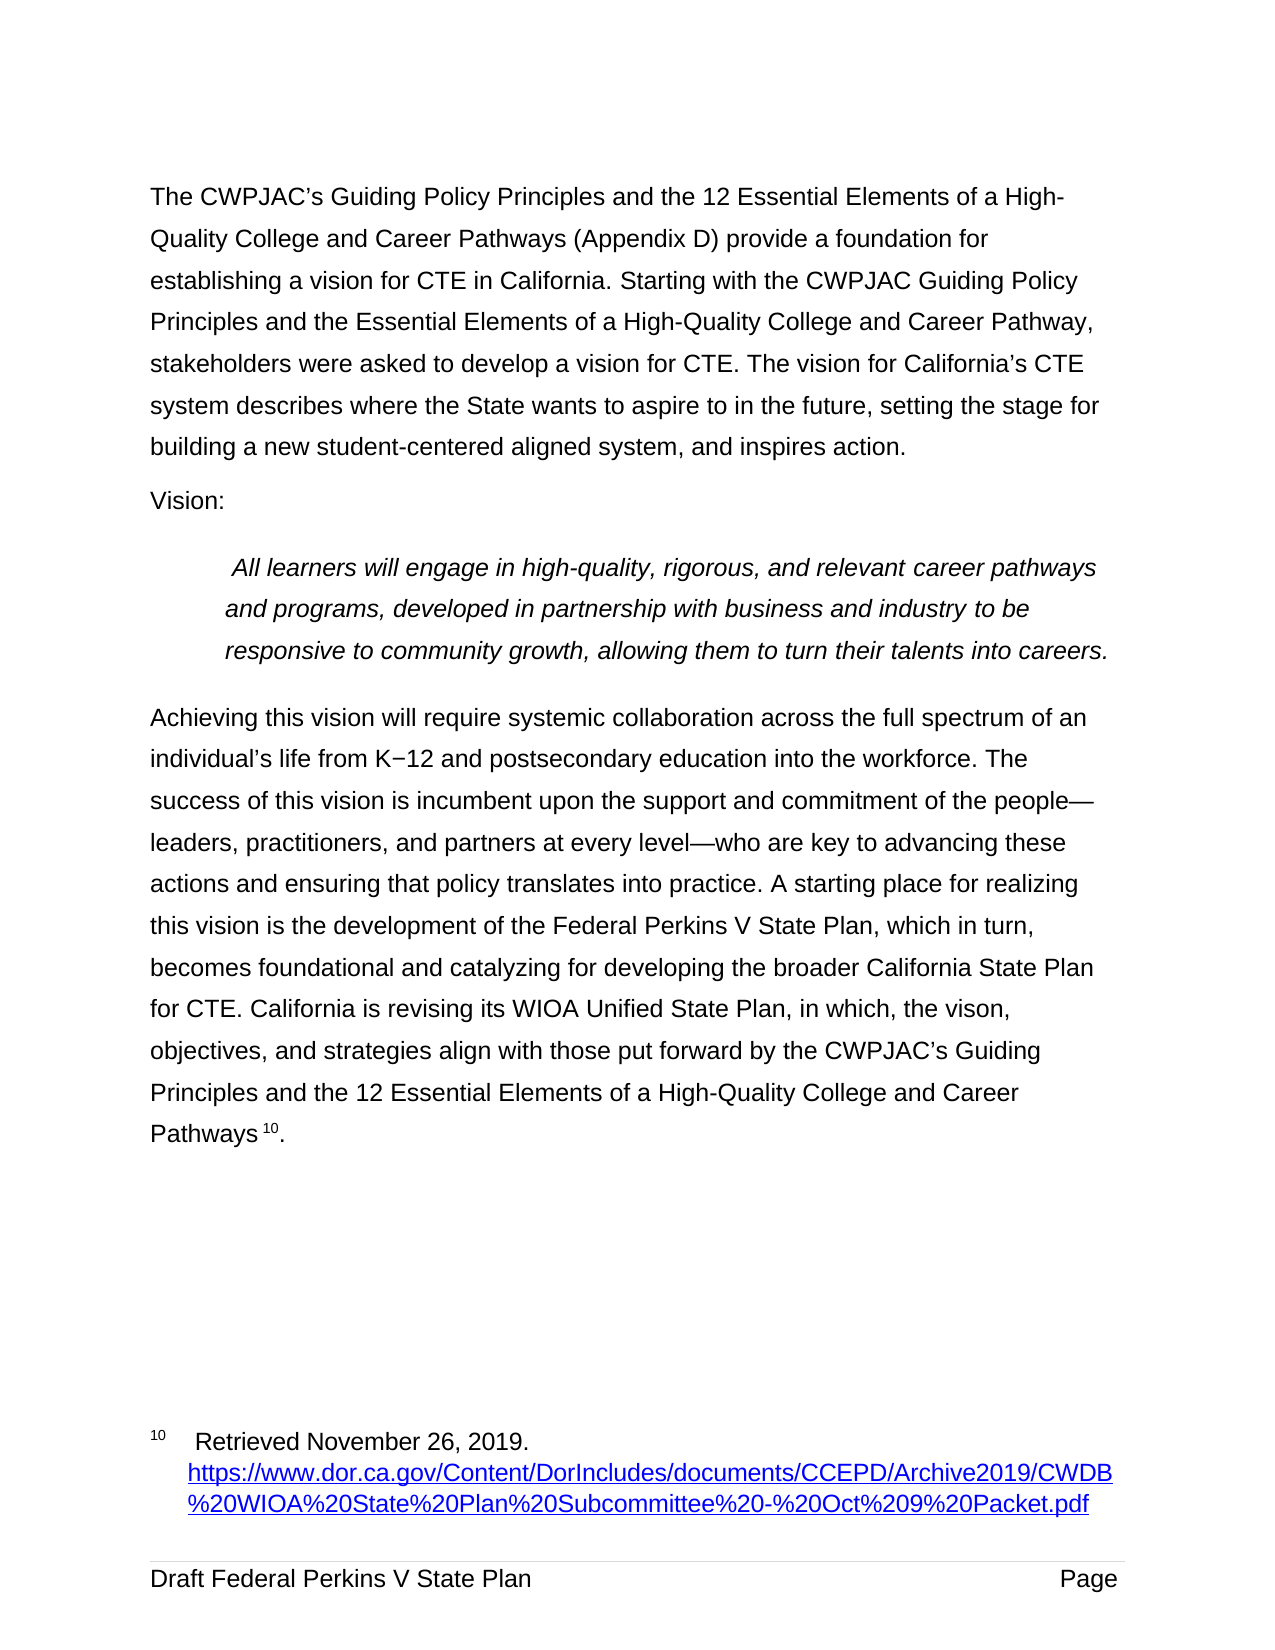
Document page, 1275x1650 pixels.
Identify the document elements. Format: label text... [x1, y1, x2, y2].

text The CWPJAC’s Guiding Policy Principles and the 12 Essential Elements of a High-Quality College and Career Pathways (Appendix D) provide a foundation for establishing a vision for CTE in California. Starting with the CWPJAC Guiding Policy Principles and the Essential Elements of a High-Quality College and Career Pathway, stakeholders were asked to develop a vision for CTE. The vision for California’s CTE system describes where the State wants to aspire to in the future, setting the stage for building a new student-centered aligned system, and inspires action. [150, 169, 1125, 461]
text All learners will engage in high-quality, rigorous, and relevant career pathways and programs, developed in partnership with business and industry to be responsive to community growth, allowing them to turn their talents into careers. [225, 540, 1125, 665]
text Vision: [150, 486, 1125, 515]
text Achieving this vision will require systemic collaboration across the full spectrum of an individual’s life from K−12 and postsecondary education into the workforce. The success of this vision is incumbent upon the support and commitment of the people—leaders, practitioners, and partners at every level—who are key to advancing these actions and ensuring that policy translates into practice. A starting place for realizing this vision is the development of the Federal Perkins V State Plan, which in turn, becomes foundational and catalyzing for developing the broader California State Plan for CTE. California is revising its WIOA Unified State Plan, in which, the vison, objectives, and strategies align with those put forward by the CWPJAC’s Guiding Principles and the 12 Essential Elements of a High-Quality College and Career Pathways . [150, 690, 1125, 1148]
